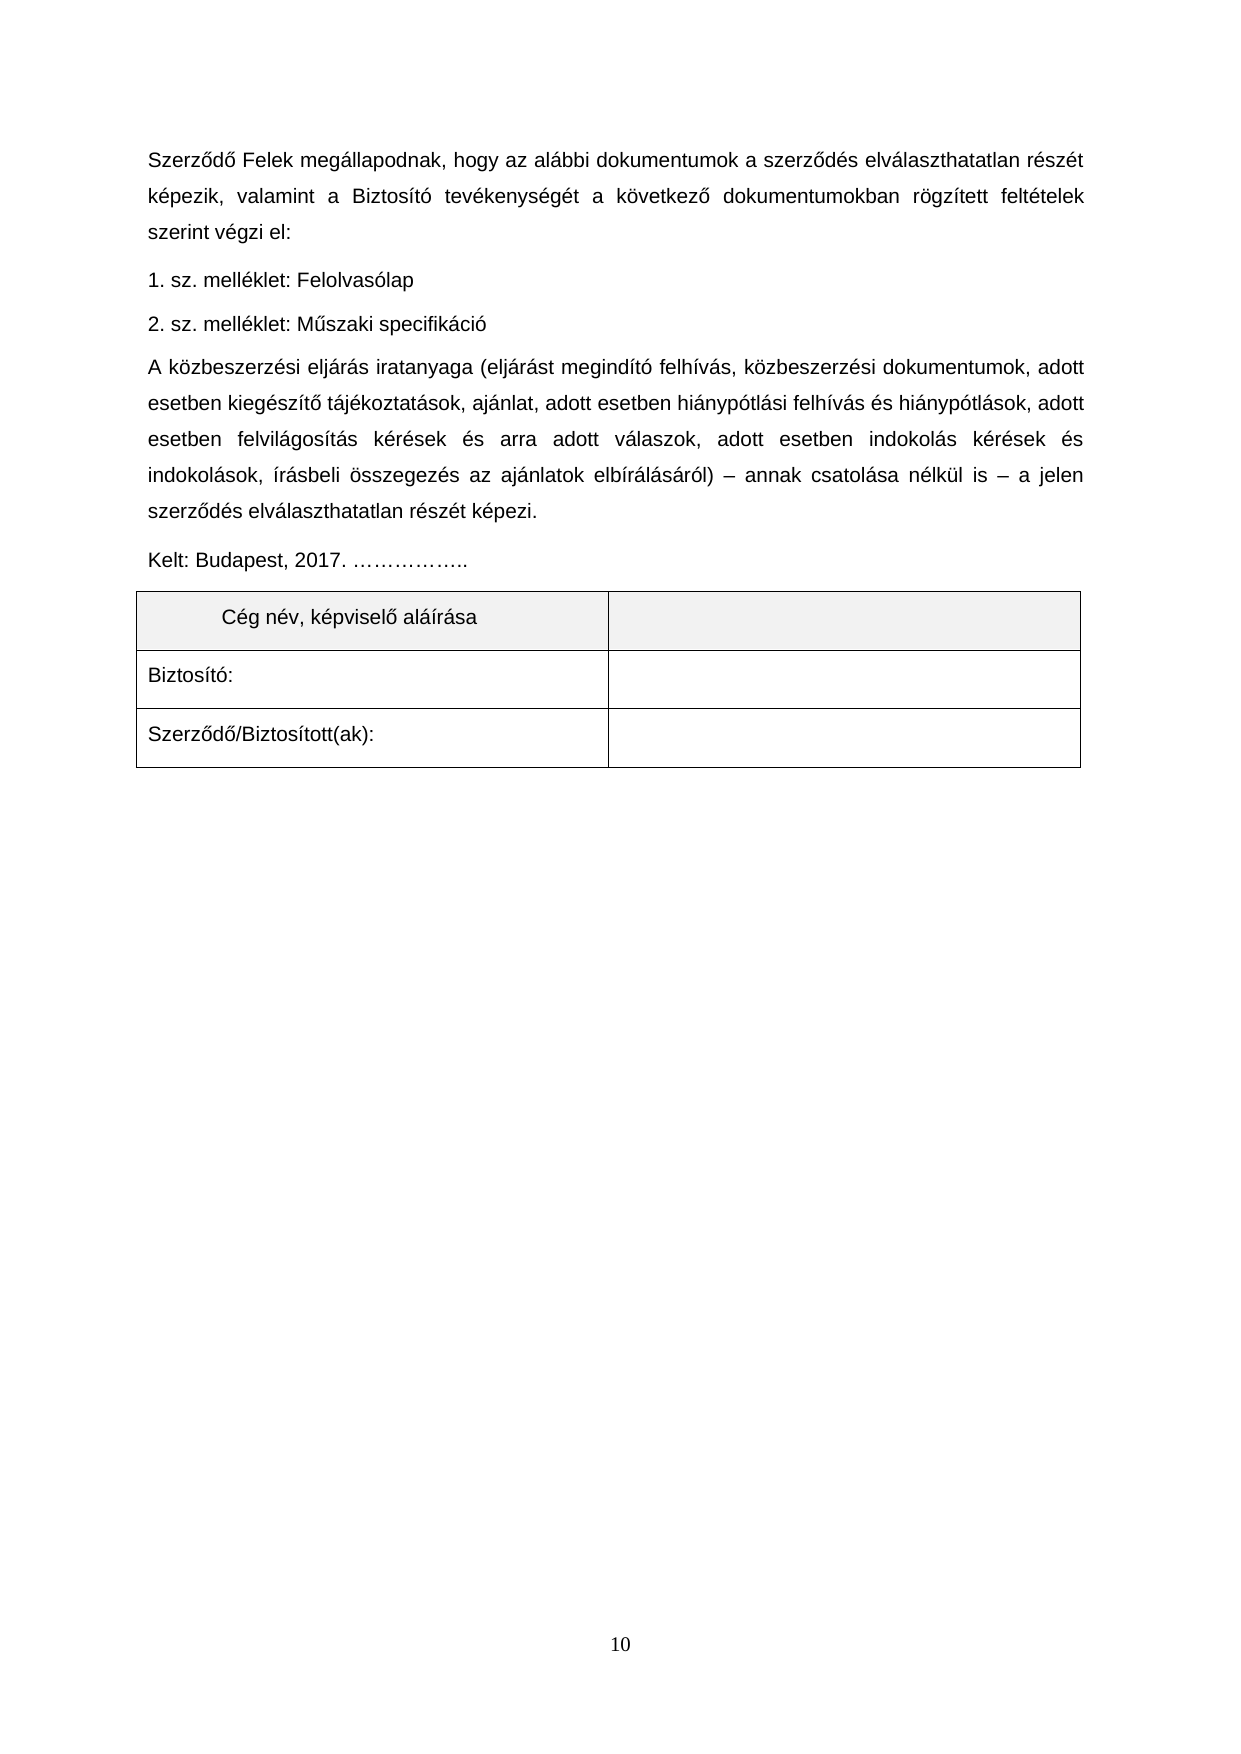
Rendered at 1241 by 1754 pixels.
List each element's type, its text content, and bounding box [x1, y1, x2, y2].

table_header [609, 592, 1080, 649]
table_cell [609, 709, 1080, 767]
table_cell Biztosító: [137, 651, 608, 708]
table_cell [609, 651, 1080, 708]
table_cell Szerződő/Biztosított(ak): [137, 709, 608, 767]
text A közbeszerzési eljárás iratanyaga (eljárást megindító felhívás, közbeszerzési dokumentumok, adott esetben kiegészítő tájékoztatások, ajánlat, adott esetben hiánypótlási felhívás és hiánypótlások, adott esetben felvilágosítás kérések és arra adott válaszok, adott esetben indokolás kérések és indokolások, írásbeli összegezés az ajánlatok elbírálásáról) – annak csatolása nélkül is – a jelen szerződés elválaszthatatlan részét képezi. [148, 355, 1085, 523]
text Kelt: Budapest, 2017. …………….. [148, 547, 1093, 571]
text Szerződő Felek megállapodnak, hogy az alábbi dokumentumok a szerződés elválaszthatatlan részét képezik, valamint a Biztosító tevékenységét a következő dokumentumokban rögzített feltételek szerint végzi el: [148, 148, 1085, 243]
text 2. sz. melléklet: Műszaki specifikáció [148, 312, 1085, 336]
text 1. sz. melléklet: Felolvasólap [148, 268, 1085, 292]
table_header Cég név, képviselő aláírása [137, 592, 608, 649]
